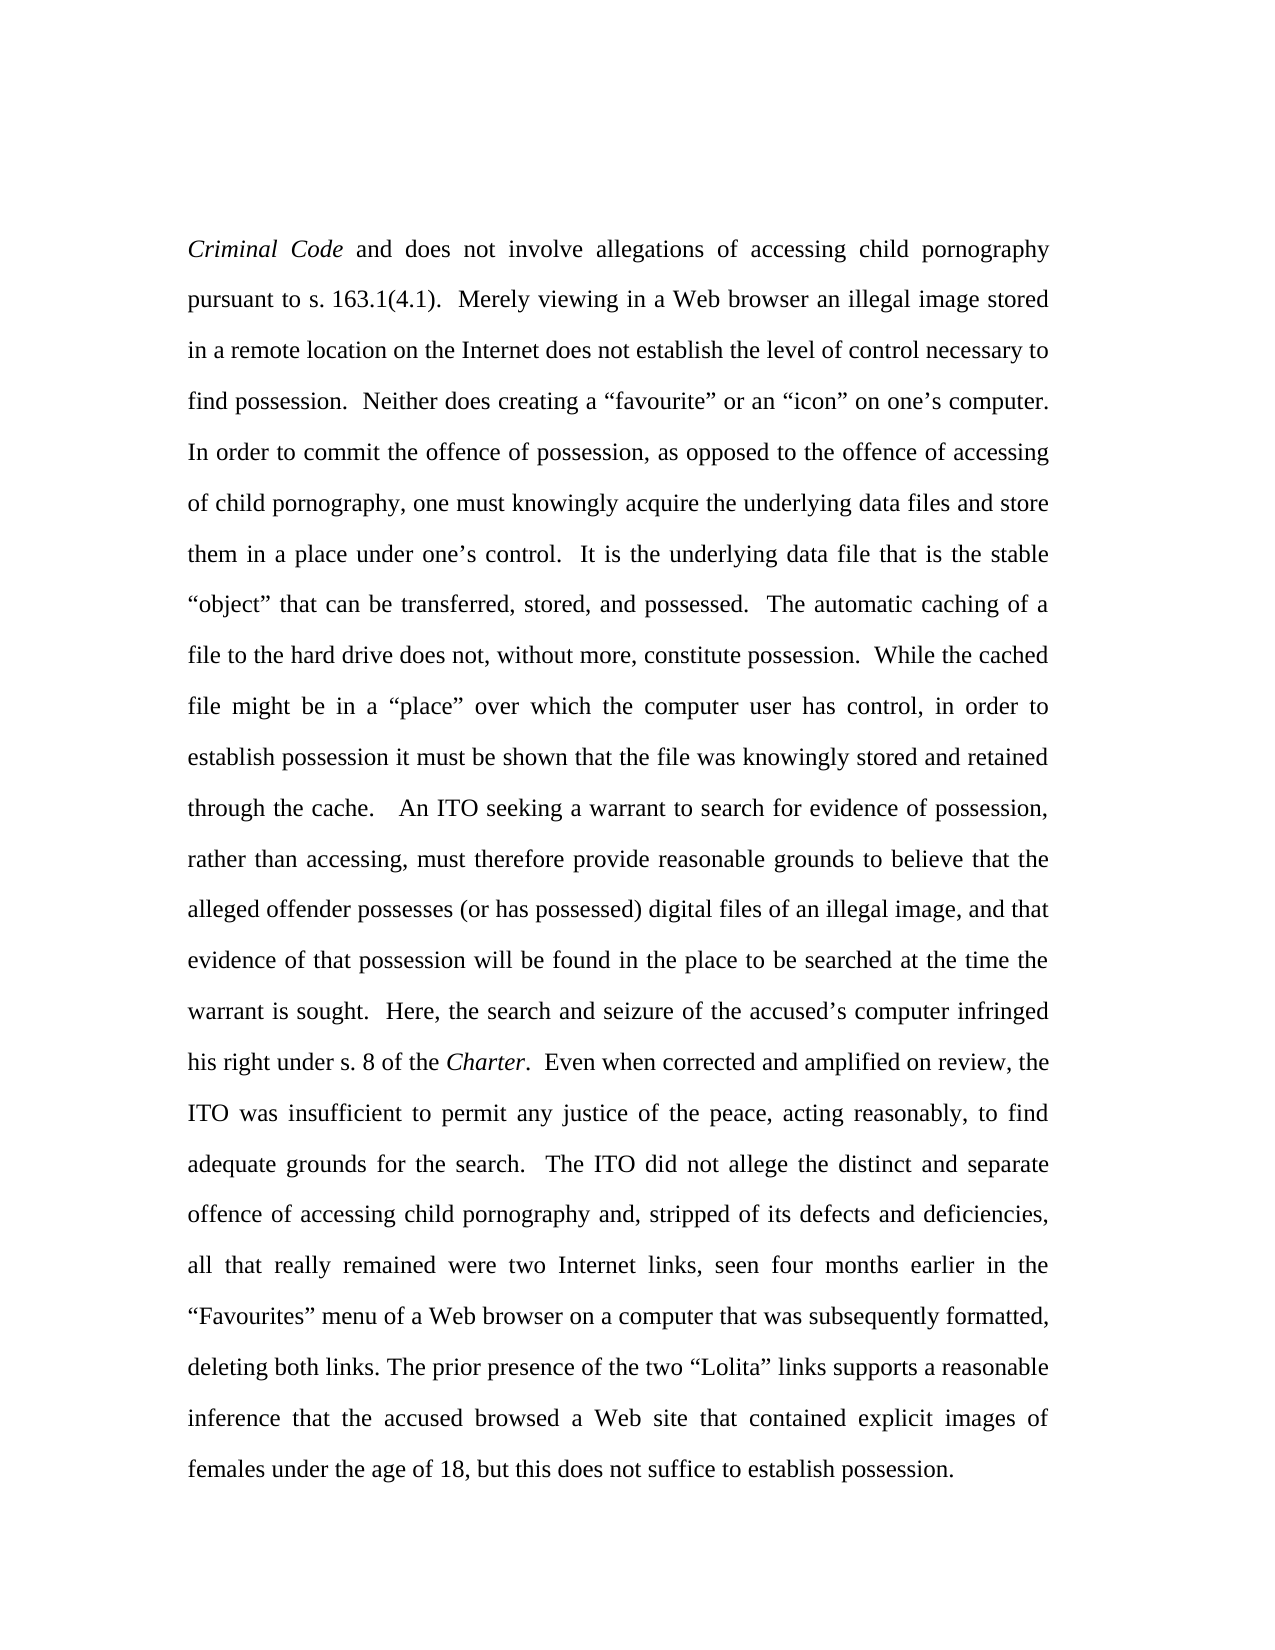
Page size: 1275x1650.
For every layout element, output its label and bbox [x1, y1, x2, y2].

text [187, 216, 1050, 1487]
